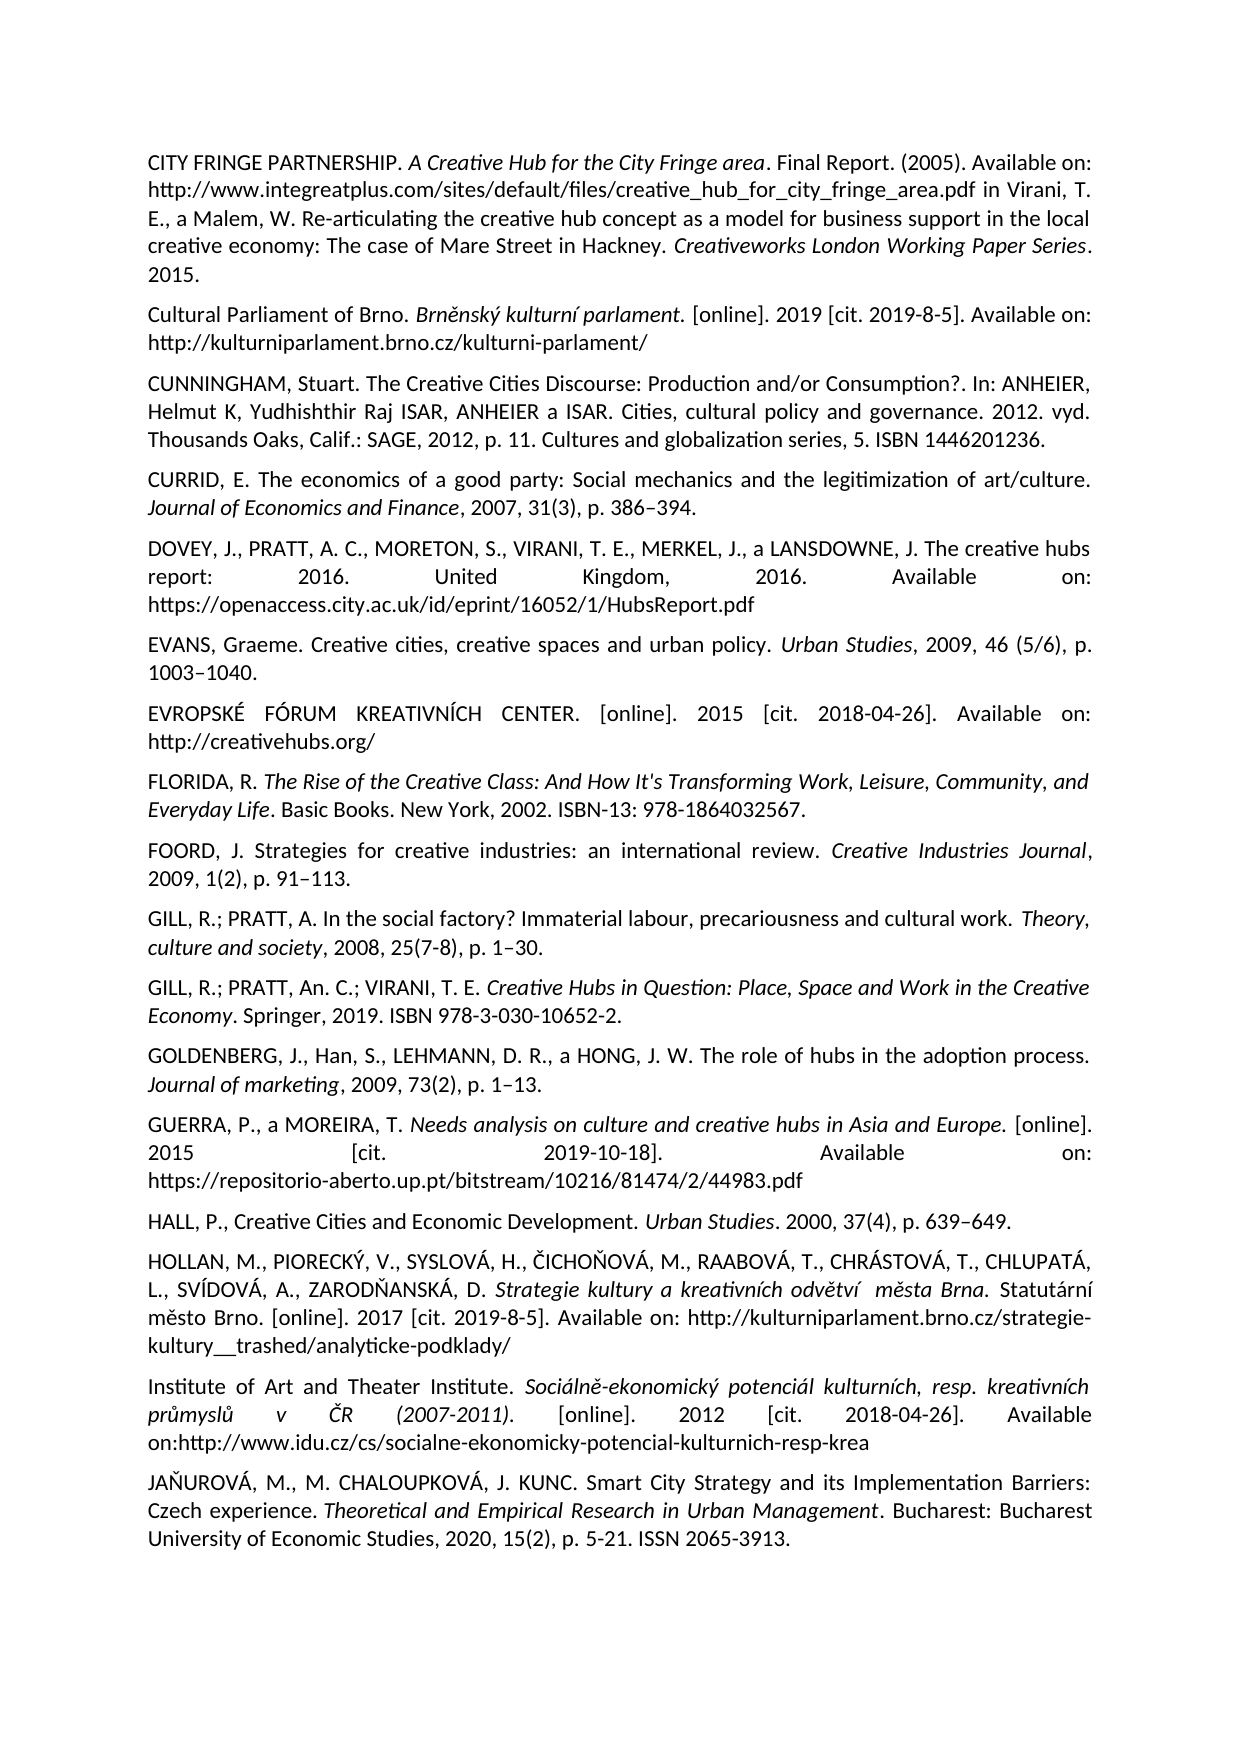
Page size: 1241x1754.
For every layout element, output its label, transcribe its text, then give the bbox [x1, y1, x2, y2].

text FOORD, J. Strategies for creative industries: an international review. Creative Industries Journal, 2009, 1(2), p. 91–113. [148, 836, 1093, 892]
text HOLLAN, M., PIORECKÝ, V., SYSLOVÁ, H., ČICHOŇOVÁ, M., RAABOVÁ, T., CHRÁSTOVÁ, T., CHLUPATÁ, L., SVÍDOVÁ, A., ZARODŇANSKÁ, D. Strategie kultury a kreativních odvětví města Brna. Statutární město Brno. [online]. 2017 [cit. 2019-8-5]. Available on: http://kulturniparlament.brno.cz/strategie-kultury__trashed/analyticke-podklady/ [148, 1247, 1093, 1359]
text EVROPSKÉ FÓRUM KREATIVNÍCH CENTER. [online]. 2015 [cit. 2018-04-26]. Available on: http://creativehubs.org/ [148, 699, 1093, 755]
text EVANS, Graeme. Creative cities, creative spaces and urban policy. Urban Studies, 2009, 46 (5/6), p. 1003–1040. [148, 630, 1093, 686]
text DOVEY, J., PRATT, A. C., MORETON, S., VIRANI, T. E., MERKEL, J., a LANSDOWNE, J. The creative hubs report: 2016. United Kingdom, 2016. Available on: https://openaccess.city.ac.uk/id/eprint/16052/1/HubsReport.pdf [148, 534, 1093, 618]
text FLORIDA, R. The Rise of the Creative Class: And How It's Transforming Work, Leisure, Community, and Everyday Life. Basic Books. New York, 2002. ISBN-13: 978-1864032567. [148, 767, 1093, 823]
text HALL, P., Creative Cities and Economic Development. Urban Studies. 2000, 37(4), p. 639–649. [148, 1207, 1093, 1235]
text GILL, R.; PRATT, An. C.; VIRANI, T. E. Creative Hubs in Question: Place, Space and Work in the Creative Economy. Springer, 2019. ISBN 978-3-030-10652-2. [148, 973, 1093, 1029]
text JAŇUROVÁ, M., M. CHALOUPKOVÁ, J. KUNC. Smart City Strategy and its Implementation Barriers: Czech experience. Theoretical and Empirical Research in Urban Management. Bucharest: Bucharest University of Economic Studies, 2020, 15(2), p. 5-21. ISSN 2065-3913. [148, 1524, 1093, 1552]
text CITY FRINGE PARTNERSHIP. A Creative Hub for the City Fringe area. Final Report. (2005). Available on: http://www.integreatplus.com/sites/default/files/creative_hub_for_city_fringe_area.pdf in Virani, T. E., a Malem, W. Re-articulating the creative hub concept as a model for business support in the local creative economy: The case of Mare Street in Hackney. Creativeworks London Working Paper Series. 2015. [148, 148, 1093, 288]
text CURRID, E. The economics of a good party: Social mechanics and the legitimization of art/culture. Journal of Economics and Finance, 2007, 31(3), p. 386–394. [148, 465, 1093, 521]
text GUERRA, P., a MOREIRA, T. Needs analysis on culture and creative hubs in Asia and Europe. [online]. 2015 [cit. 2019-10-18]. Available on: https://repositorio-aberto.up.pt/bitstream/10216/81474/2/44983.pdf [148, 1110, 1093, 1194]
text Cultural Parliament of Brno. Brněnský kulturní parlament. [online]. 2019 [cit. 2019-8-5]. Available on: http://kulturniparlament.brno.cz/kulturni-parlament/ [148, 300, 1093, 356]
text GILL, R.; PRATT, A. In the social factory? Immaterial labour, precariousness and cultural work. Theory, culture and society, 2008, 25(7-8), p. 1–30. [148, 904, 1093, 961]
text CUNNINGHAM, Stuart. The Creative Cities Discourse: Production and/or Consumption?. In: ANHEIER, Helmut K, Yudhishthir Raj ISAR, ANHEIER a ISAR. Cities, cultural policy and governance. 2012. vyd. Thousands Oaks, Calif.: SAGE, 2012, p. 11. Cultures and globalization series, 5. ISBN 1446201236. [148, 369, 1093, 453]
text GOLDENBERG, J., Han, S., LEHMANN, D. R., a HONG, J. W. The role of hubs in the adoption process. Journal of marketing, 2009, 73(2), p. 1–13. [148, 1042, 1093, 1098]
text Institute of Art and Theater Institute. Sociálně-ekonomický potenciál kulturních, resp. kreativních průmyslů v ČR (2007-2011). [online]. 2012 [cit. 2018-04-26]. Available on:http://www.idu.cz/cs/socialne-ekonomicky-potencial-kulturnich-resp-krea [148, 1372, 1093, 1456]
